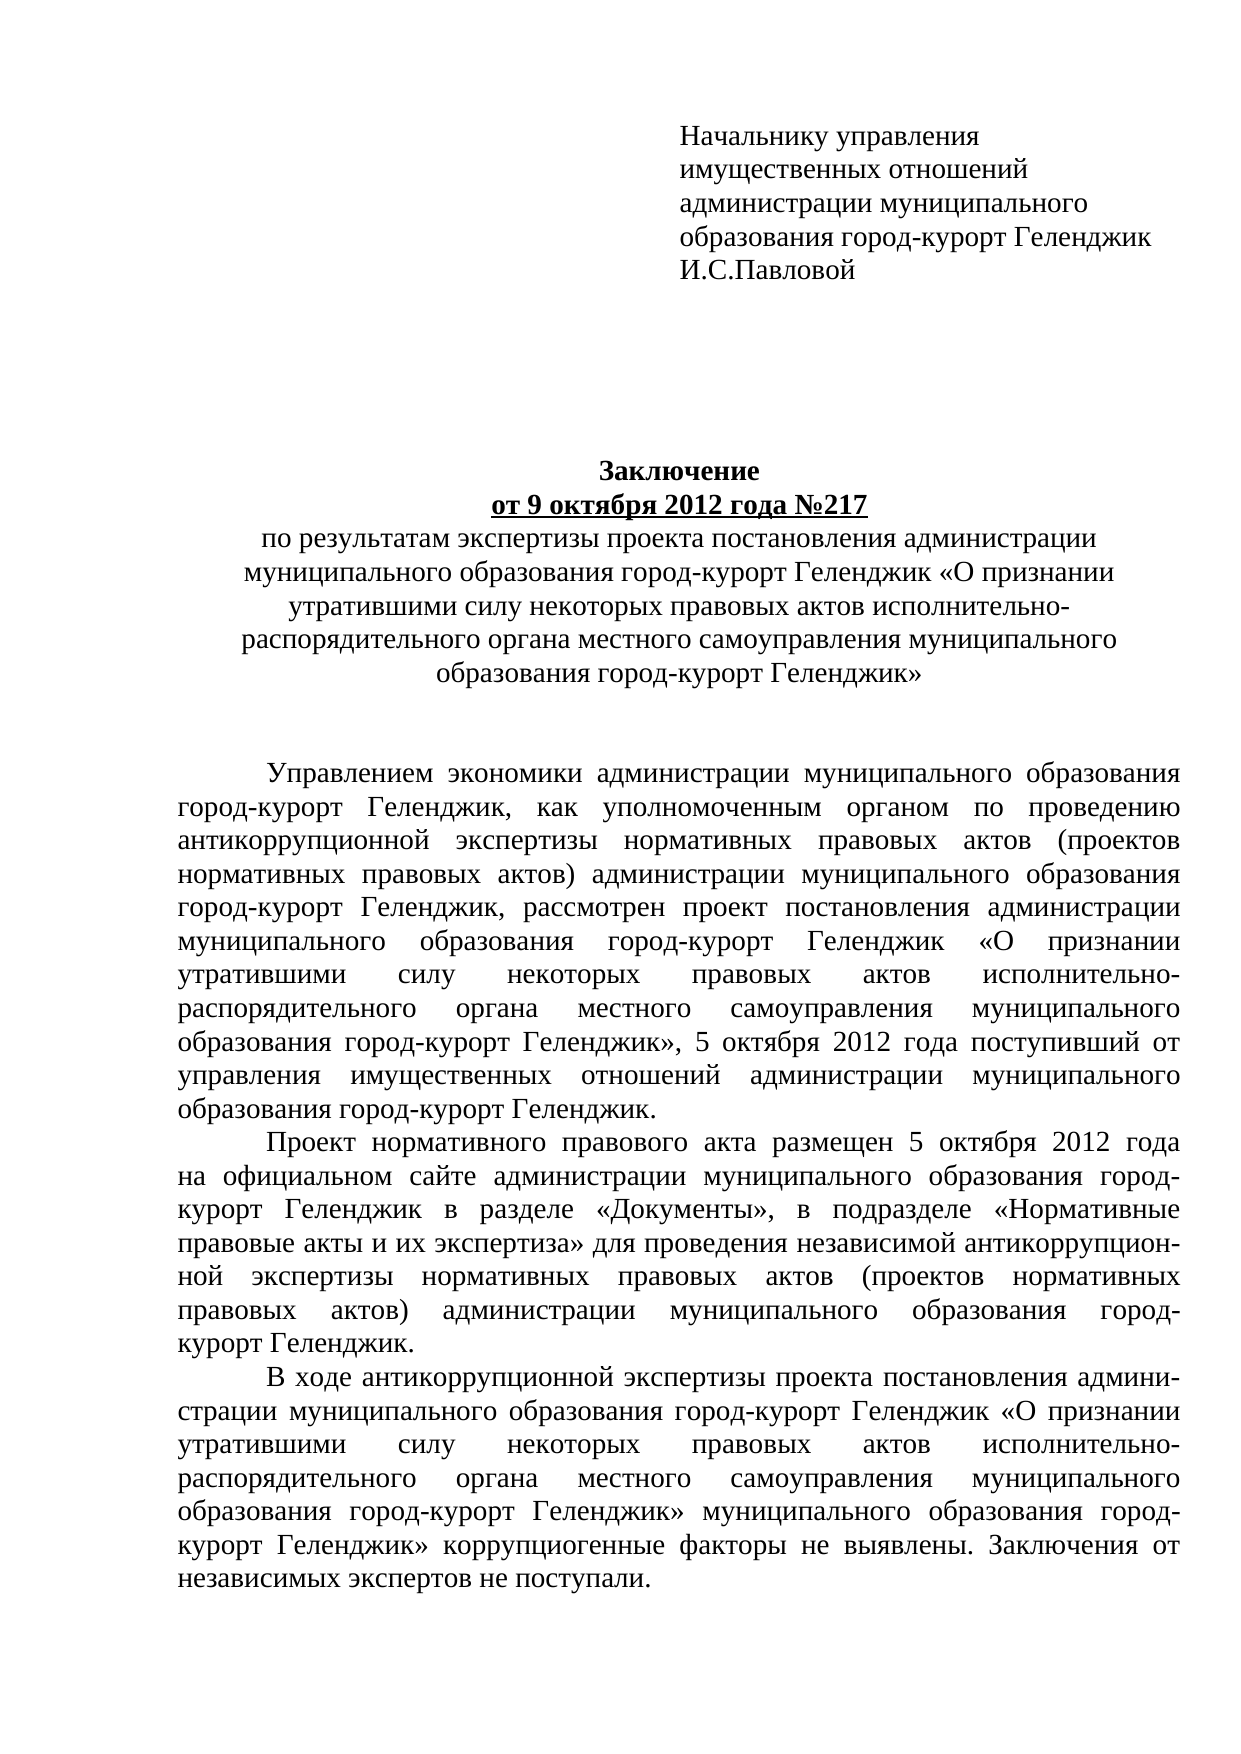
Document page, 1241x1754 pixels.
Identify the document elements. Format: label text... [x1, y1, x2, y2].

text Проект нормативного правового акта размещен 5 октября 2012 года на официальном сайте администрации муниципального образования город- курорт Геленджик в разделе «Документы», в подразделе «Нормативные правовые акты и их экспертиза» для проведения независимой антикоррупцион-ной экспертизы нормативных правовых актов (проектов нормативных правовых актов) администрации муниципального образования город- курорт Геленджик. [177, 1124, 1181, 1359]
text по результатам экспертизы проекта постановления администрации муниципального образования город-курорт Геленджик «О признании утратившими силу некоторых правовых актов исполнительно-распорядительного органа местного самоуправления муниципального образования город-курорт Геленджик» [236, 521, 1122, 688]
text И.С.Павловой [679, 252, 1181, 286]
text Управлением экономики администрации муниципального образования город-курорт Геленджик, как уполномоченным органом по проведению антикоррупционной экспертизы нормативных правовых актов (проектов нормативных правовых актов) администрации муниципального образования город-курорт Геленджик, рассмотрен проект постановления администрации муниципального образования город-курорт Геленджик «О признании утратившими силу некоторых правовых актов исполнительно-распорядительного органа местного самоуправления муниципального образования город-курорт Геленджик», 5 октября 2012 года поступивший от управления имущественных отношений администрации муниципального образования город-курорт Геленджик. [177, 755, 1181, 1124]
text Заключение [236, 453, 1122, 487]
text Начальнику управления имущественных отношений администрации муниципального образования город-курорт Геленджик [679, 118, 1181, 252]
text от 9 октября 2012 года №217 [236, 487, 1122, 521]
text В ходе антикоррупционной экспертизы проекта постановления админи-страции муниципального образования город-курорт Геленджик «О признании утратившими силу некоторых правовых актов исполнительно-распорядительного органа местного самоуправления муниципального образования город-курорт Геленджик» муниципального образования город-курорт Геленджик» коррупциогенные факторы не выявлены. Заключения от независимых экспертов не поступали. [177, 1359, 1181, 1594]
